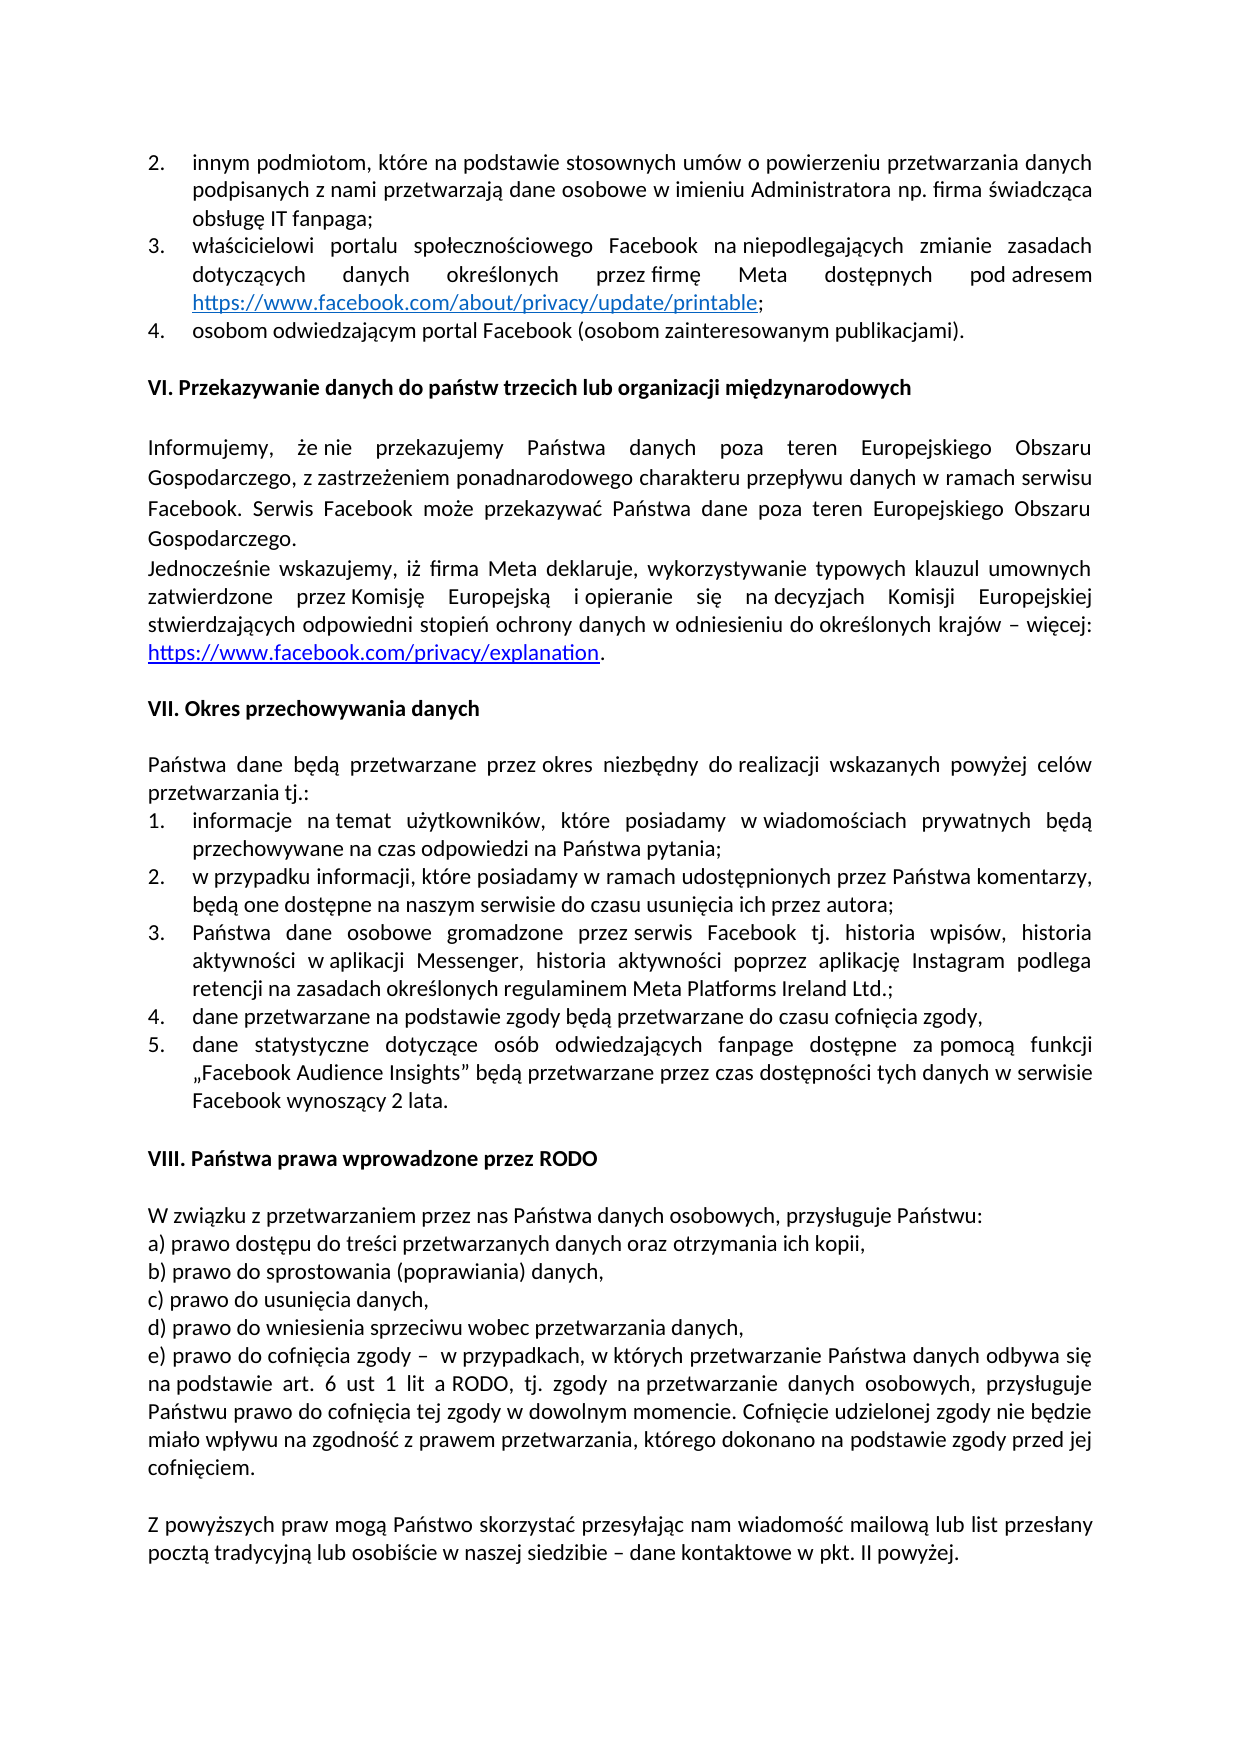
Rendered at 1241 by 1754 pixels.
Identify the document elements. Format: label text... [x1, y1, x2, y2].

text b) prawo do sprostowania (poprawiania) danych, [148, 1257, 1093, 1285]
text Jednocześnie wskazujemy, iż firma Meta deklaruje, wykorzystywanie typowych klauzul umownych zatwierdzone przez Komisję Europejską i opieranie się na decyzjach Komisji Europejskiej stwierdzających odpowiedni stopień ochrony danych w odniesieniu do określonych krajów – więcej: https://www.facebook.com/privacy/explanation. [148, 554, 1093, 666]
list dane statystyczne dotyczące osób odwiedzających fanpage dostępne za pomocą funkcji „Facebook Audience Insights” będą przetwarzane przez czas dostępności tych danych w serwisie Facebook wynoszący 2 lata. [148, 1031, 1093, 1114]
text VI. Przekazywanie danych do państw trzecich lub organizacji międzynarodowych [148, 373, 1093, 401]
text Informujemy, że nie przekazujemy Państwa danych poza teren Europejskiego Obszaru Gospodarczego, z zastrzeżeniem ponadnarodowego charakteru przepływu danych w ramach serwisu Facebook. Serwis Facebook może przekazywać Państwa dane poza teren Europejskiego Obszaru Gospodarczego. [148, 433, 1093, 552]
text a) prawo dostępu do treści przetwarzanych danych oraz otrzymania ich kopii, [148, 1229, 1093, 1257]
text d) prawo do wniesienia sprzeciwu wobec przetwarzania danych, [148, 1313, 1093, 1341]
list dane przetwarzane na podstawie zgody będą przetwarzane do czasu cofnięcia zgody, [148, 1002, 1093, 1031]
list Państwa dane osobowe gromadzone przez serwis Facebook tj. historia wpisów, historia aktywności w aplikacji Messenger, historia aktywności poprzez aplikację Instagram podlega retencji na zasadach określonych regulaminem Meta Platforms Ireland Ltd.; [148, 918, 1093, 1002]
text W związku z przetwarzaniem przez nas Państwa danych osobowych, przysługuje Państwu: [148, 1201, 1093, 1229]
list właścicielowi portalu społecznościowego Facebook na niepodlegających zmianie zasadach dotyczących danych określonych przez firmę Meta dostępnych pod adresem https://www.facebook.com/about/privacy/update/printable; [148, 232, 1093, 316]
list informacje na temat użytkowników, które posiadamy w wiadomościach prywatnych będą przechowywane na czas odpowiedzi na Państwa pytania; [148, 806, 1093, 862]
text VII. Okres przechowywania danych [148, 694, 1093, 722]
text e) prawo do cofnięcia zgody – w przypadkach, w których przetwarzanie Państwa danych odbywa się na podstawie art. 6 ust 1 lit a RODO, tj. zgody na przetwarzanie danych osobowych, przysługuje Państwu prawo do cofnięcia tej zgody w dowolnym momencie. Cofnięcie udzielonej zgody nie będzie miało wpływu na zgodność z prawem przetwarzania, którego dokonano na podstawie zgody przed jej cofnięciem. [148, 1341, 1093, 1481]
list innym podmiotom, które na podstawie stosownych umów o powierzeniu przetwarzania danych podpisanych z nami przetwarzają dane osobowe w imieniu Administratora np. firma świadcząca obsługę IT fanpaga; [148, 148, 1093, 232]
text Państwa dane będą przetwarzane przez okres niezbędny do realizacji wskazanych powyżej celów przetwarzania tj.: [148, 750, 1093, 806]
text VIII. Państwa prawa wprowadzone przez RODO [148, 1144, 1093, 1172]
text c) prawo do usunięcia danych, [148, 1285, 1093, 1313]
list w przypadku informacji, które posiadamy w ramach udostępnionych przez Państwa komentarzy, będą one dostępne na naszym serwisie do czasu usunięcia ich przez autora; [148, 862, 1093, 918]
text Z powyższych praw mogą Państwo skorzystać przesyłając nam wiadomość mailową lub list przesłany pocztą tradycyjną lub osobiście w naszej siedzibie – dane kontaktowe w pkt. II powyżej. [148, 1510, 1093, 1566]
list osobom odwiedzającym portal Facebook (osobom zainteresowanym publikacjami). [148, 316, 1093, 344]
